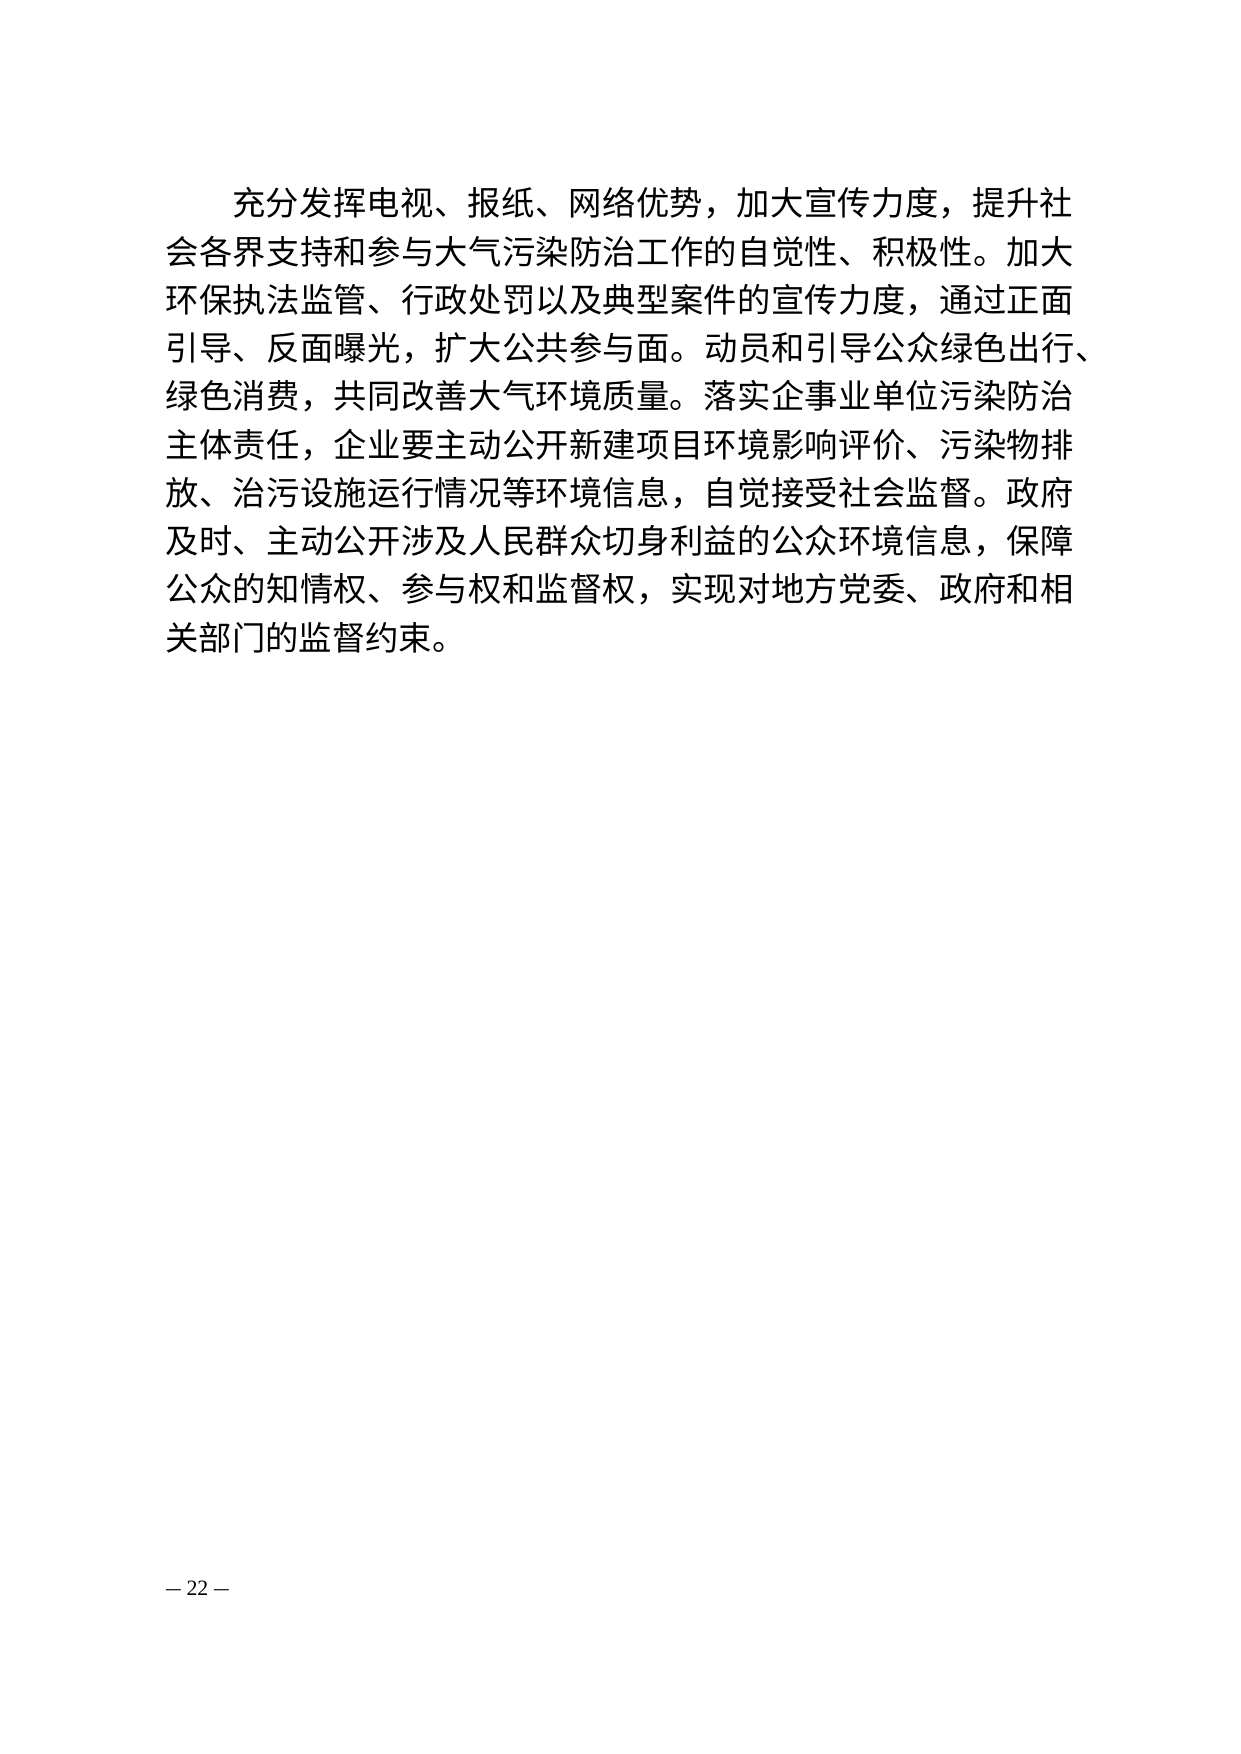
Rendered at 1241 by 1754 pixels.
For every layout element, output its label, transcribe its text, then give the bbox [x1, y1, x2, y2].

list 充分发挥电视、报纸、网络优势，加大宣传力度，提升社会各界支持和参与大气污染防治工作的自觉性、积极性。加大环保执法监管、行政处罚以及典型案件的宣传力度，通过正面引导、反面曝光，扩大公共参与面。动员和引导公众绿色出行、绿色消费，共同改善大气环境质量。落实企事业单位污染防治主体责任，企业要主动公开新建项目环境影响评价、污染物排放、治污设施运行情况等环境信息，自觉接受社会监督。政府及时、主动公开涉及人民群众切身利益的公众环境信息，保障公众的知情权、参与权和监督权，实现对地方党委、政府和相关部门的监督约束。 [165, 177, 1075, 659]
